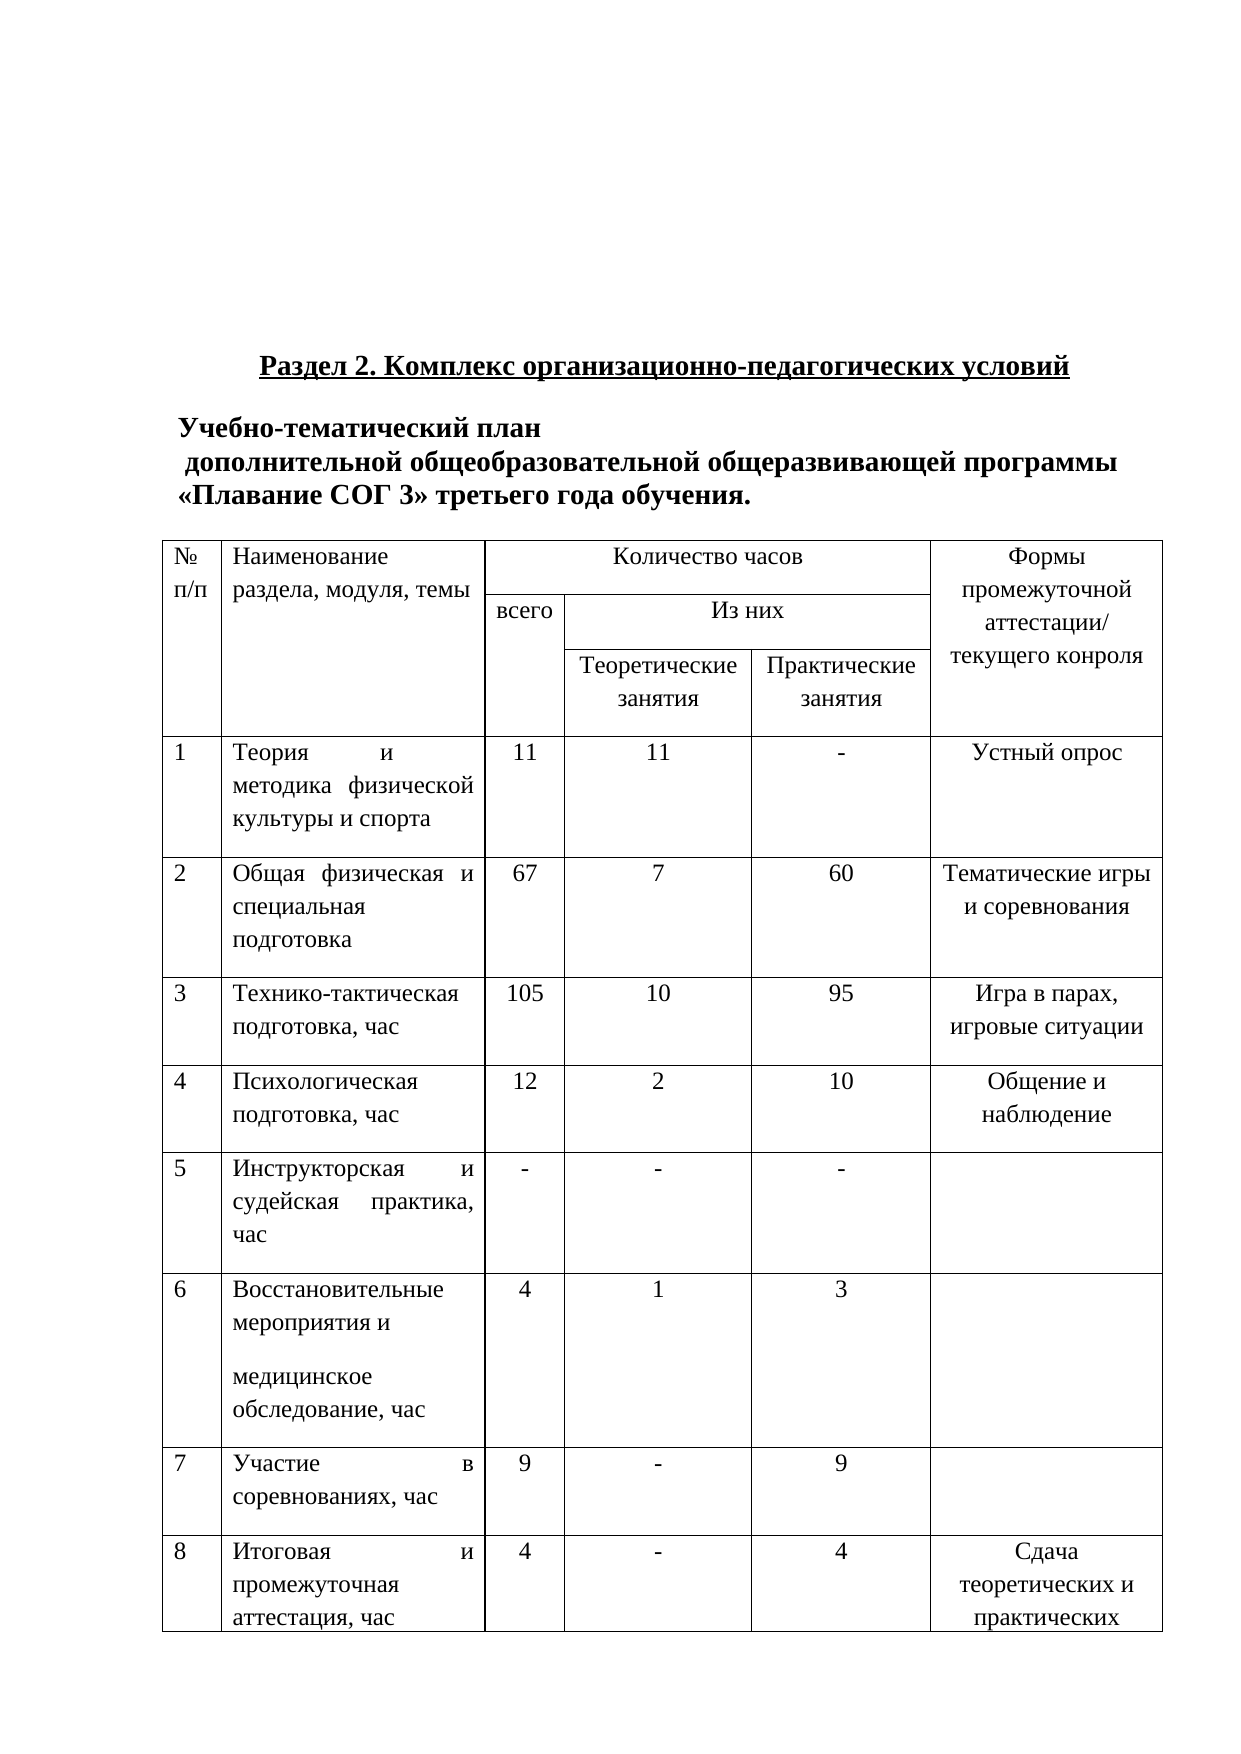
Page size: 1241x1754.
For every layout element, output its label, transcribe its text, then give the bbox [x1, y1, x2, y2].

text Раздел 2. Комплекс организационно-педагогических условий [177, 348, 1152, 382]
table_cell Общая физическая и специальная подготовка [222, 858, 484, 977]
table_cell Практические занятия [752, 650, 930, 736]
table_cell [931, 1448, 1162, 1535]
table_cell 11 [565, 737, 751, 857]
table_cell 3 [752, 1274, 930, 1447]
table_cell [931, 1153, 1162, 1273]
table_cell 10 [752, 1066, 930, 1152]
table_cell Игра в парах, игровые ситуации [931, 978, 1162, 1065]
table_header № п/п [163, 541, 221, 736]
table_cell - [565, 1448, 751, 1535]
table_header Наименование раздела, модуля, темы [222, 541, 484, 736]
table_cell 12 [486, 1066, 564, 1152]
table_cell Устный опрос [931, 737, 1162, 857]
table_cell Теоретические занятия [565, 650, 751, 736]
table_cell всего [486, 595, 564, 736]
table_cell 4 [486, 1274, 564, 1447]
table_cell 9 [486, 1448, 564, 1535]
table_cell 2 [565, 1066, 751, 1152]
table_cell Тематические игры и соревнования [931, 858, 1162, 977]
table_cell 67 [486, 858, 564, 977]
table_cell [931, 1536, 1162, 1631]
table_header Количество часов [486, 541, 930, 594]
table_cell 10 [565, 978, 751, 1065]
table_cell - [486, 1153, 564, 1273]
table_cell 4 [163, 1066, 221, 1152]
table_cell Инструкторская и судейская практика, час [222, 1153, 484, 1273]
table_cell 7 [163, 1448, 221, 1535]
table_cell 2 [163, 858, 221, 977]
table_cell 1 [163, 737, 221, 857]
table_cell Восстановительные мероприятия и медицинское обследование, час [222, 1274, 484, 1447]
table_cell 4 [752, 1536, 930, 1631]
table_cell 60 [752, 858, 930, 977]
table_cell 3 [163, 978, 221, 1065]
table_cell 8 [163, 1536, 221, 1631]
table_cell 11 [486, 737, 564, 857]
table_cell 4 [486, 1536, 564, 1631]
table_cell 5 [163, 1153, 221, 1273]
text Учебно-тематический план [177, 410, 1152, 444]
table_cell Из них [565, 595, 930, 649]
table_cell Технико-тактическая подготовка, час [222, 978, 484, 1065]
table_cell 105 [486, 978, 564, 1065]
table_cell Участие в соревнованиях, час [222, 1448, 484, 1535]
table_cell - [752, 737, 930, 857]
table_cell - [565, 1153, 751, 1273]
table_cell - [752, 1153, 930, 1273]
table_cell 9 [752, 1448, 930, 1535]
table_cell 1 [565, 1274, 751, 1447]
table_cell Общение и наблюдение [931, 1066, 1162, 1152]
table_cell - [565, 1536, 751, 1631]
table_cell 6 [163, 1274, 221, 1447]
table_cell Теория и методика физической культуры и спорта [222, 737, 484, 857]
table_header Формы промежуточной аттестации/ текущего конроля [931, 541, 1162, 736]
table_cell Психологическая подготовка, час [222, 1066, 484, 1152]
text дополнительной общеобразовательной общеразвивающей программы «Плавание СОГ 3» третьего года обучения. [177, 444, 1152, 511]
table_cell 95 [752, 978, 930, 1065]
table_cell [931, 1274, 1162, 1447]
table_cell 7 [565, 858, 751, 977]
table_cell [222, 1536, 484, 1631]
